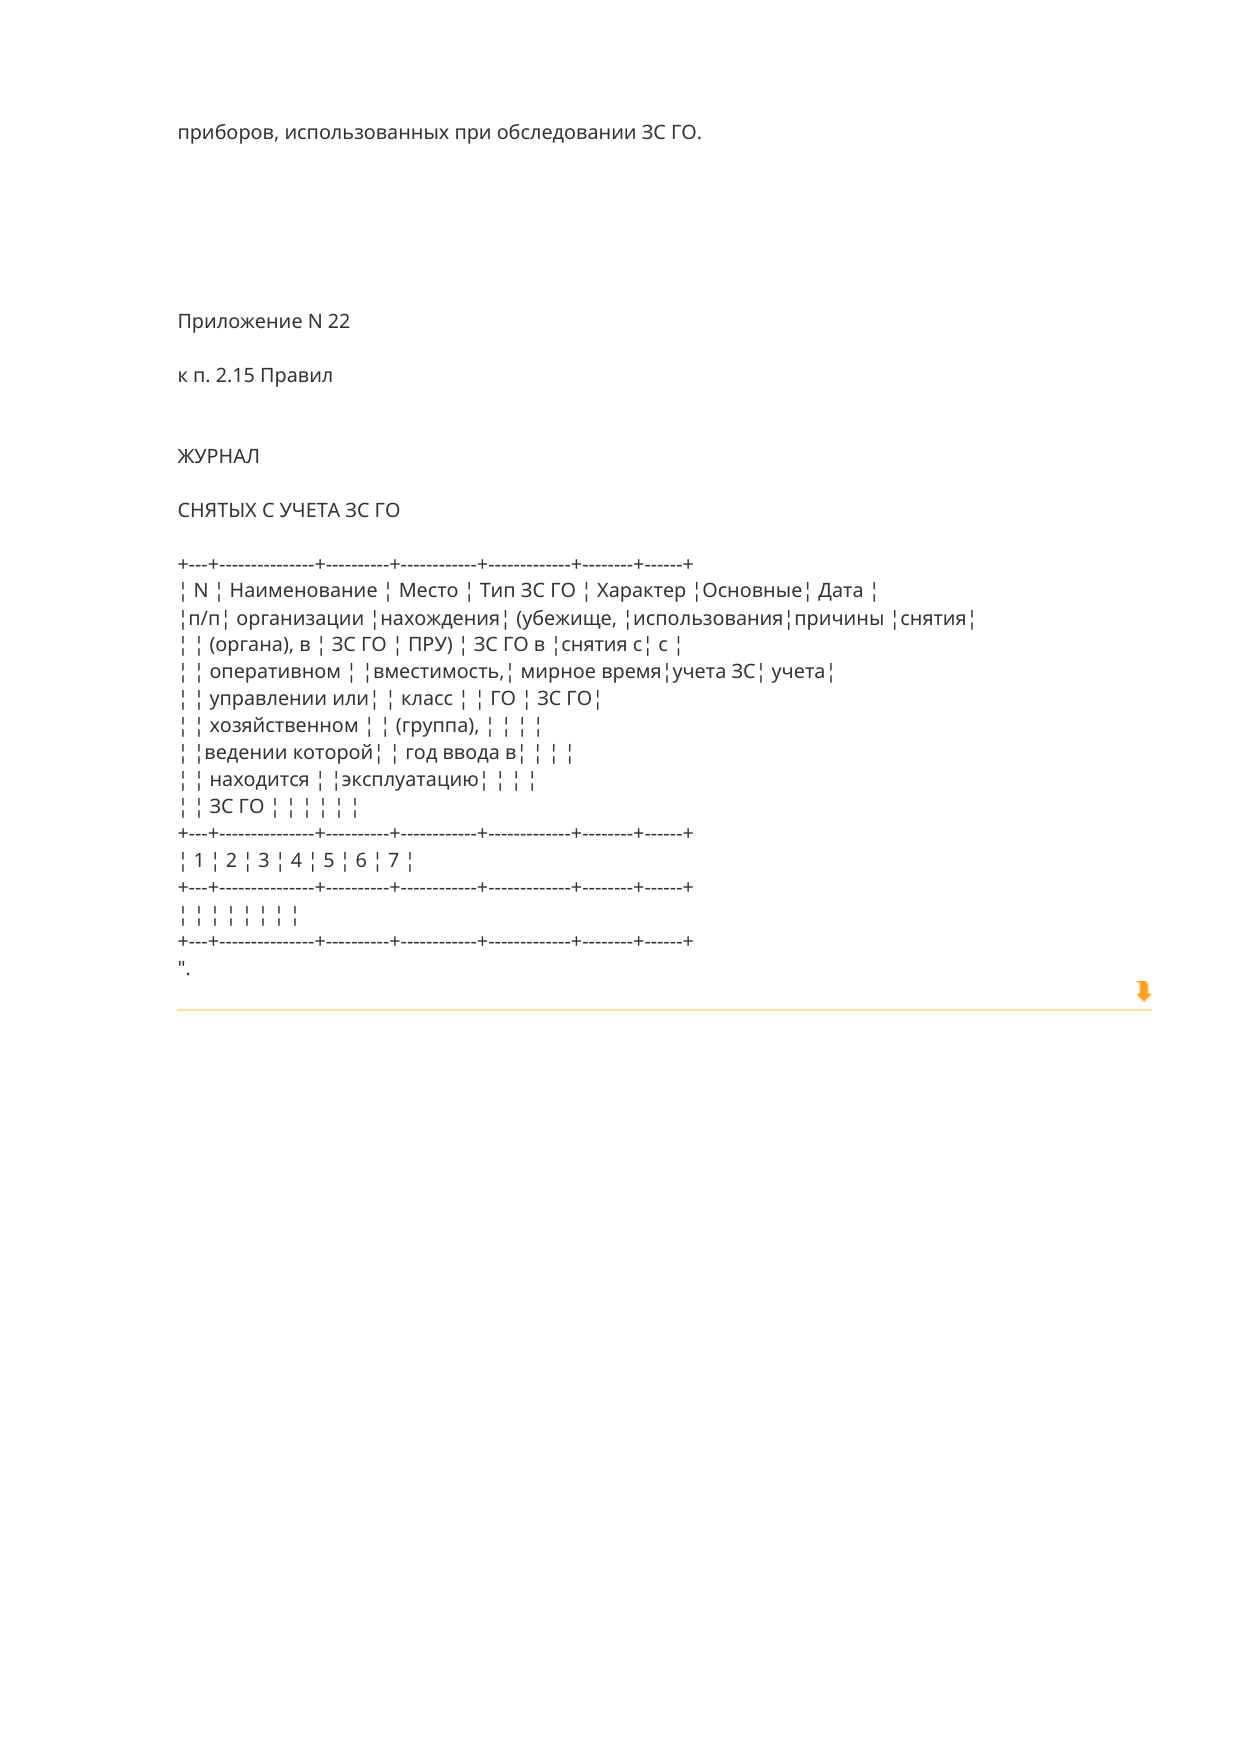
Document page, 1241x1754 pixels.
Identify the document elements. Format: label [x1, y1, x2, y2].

text [177, 118, 1152, 1009]
picture [1136, 981, 1152, 1002]
